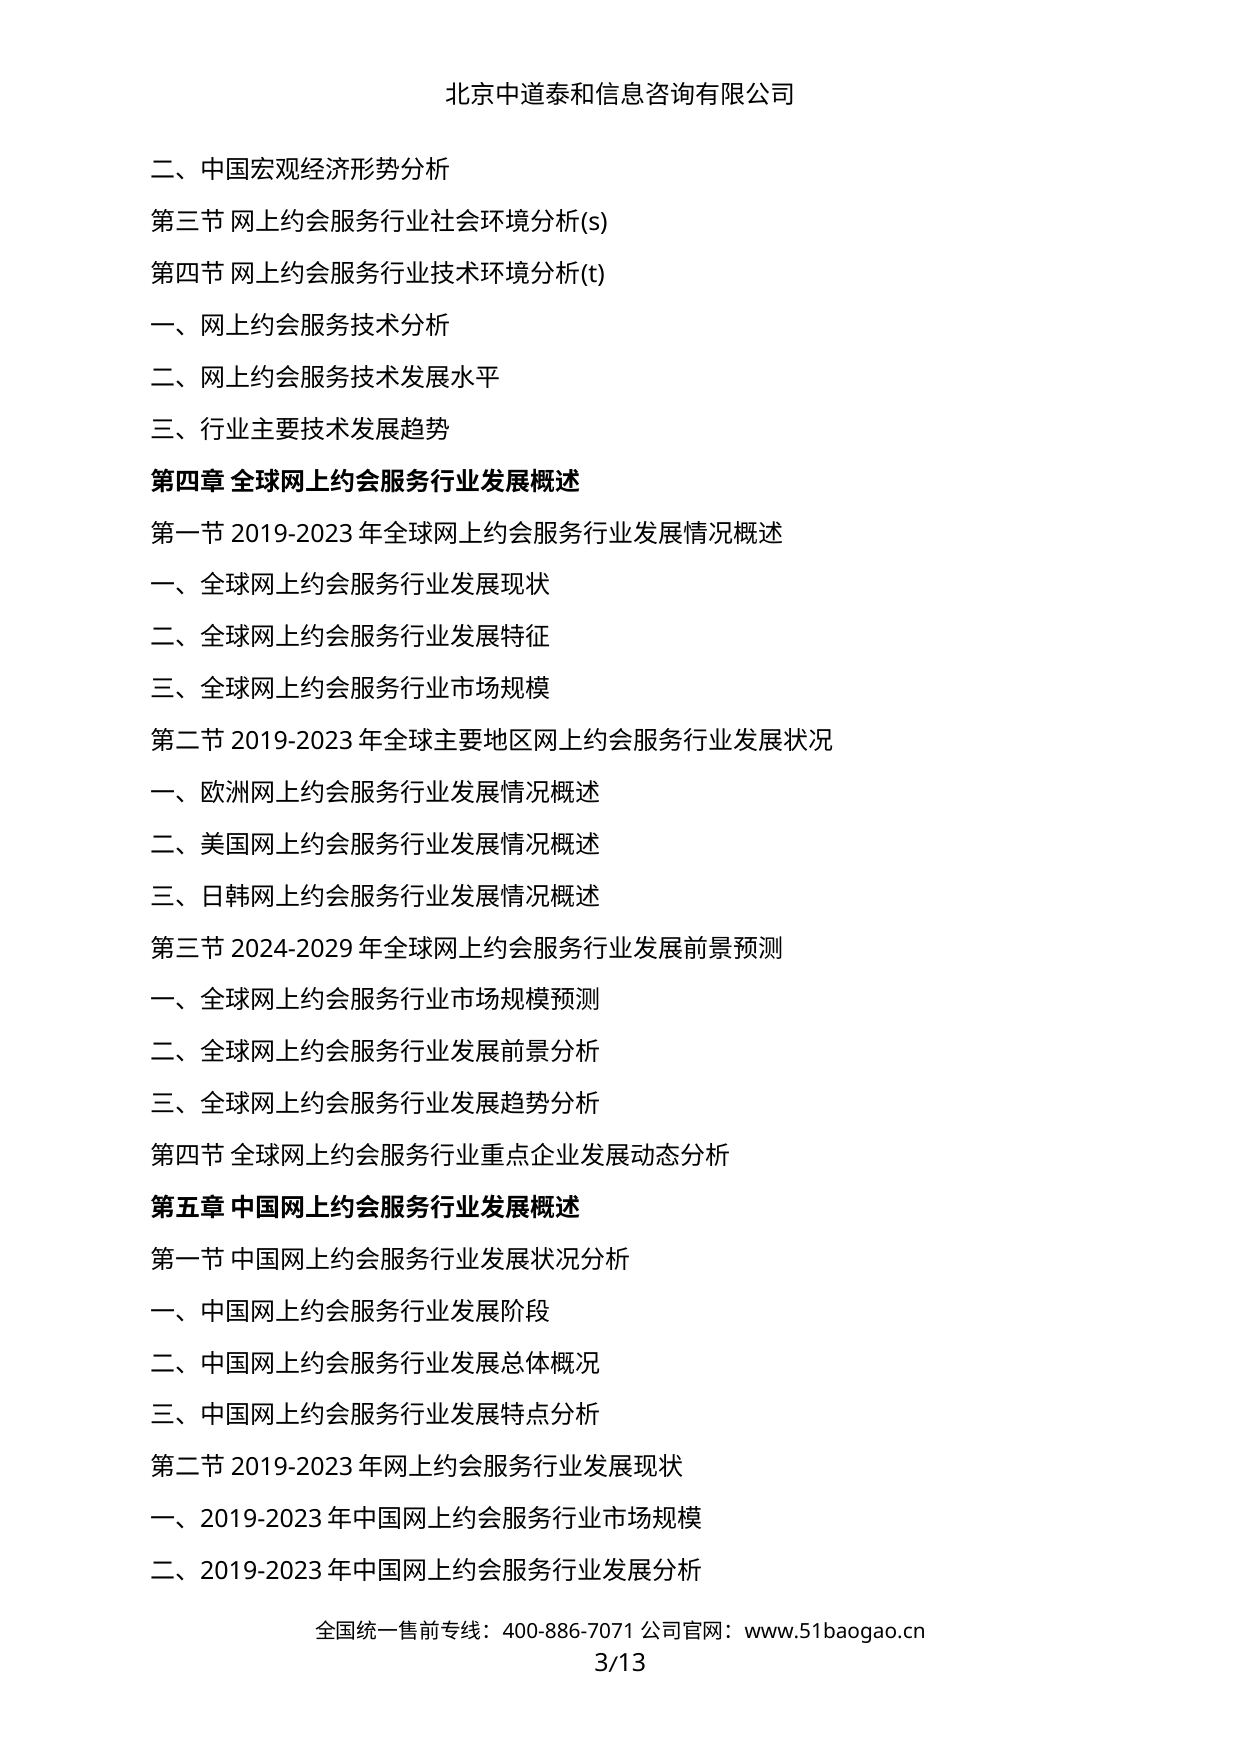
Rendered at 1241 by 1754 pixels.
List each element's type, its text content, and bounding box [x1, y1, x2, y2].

text 三、中国网上约会服务行业发展特点分析 [150, 1395, 1090, 1431]
text 三、日韩网上约会服务行业发展情况概述 [150, 876, 1090, 912]
text 一、2019-2023年中国网上约会服务行业市场规模 [150, 1499, 1090, 1535]
text 二、美国网上约会服务行业发展情况概述 [150, 824, 1090, 861]
text 二、中国宏观经济形势分析 [150, 150, 1090, 186]
text 第二节 2019-2023年全球主要地区网上约会服务行业发展状况 [150, 721, 1090, 757]
text 一、全球网上约会服务行业市场规模预测 [150, 980, 1090, 1016]
text 一、网上约会服务技术分析 [150, 306, 1090, 342]
text 第三节 网上约会服务行业社会环境分析(s) [150, 202, 1090, 238]
text 第一节 中国网上约会服务行业发展状况分析 [150, 1239, 1090, 1276]
text 三、行业主要技术发展趋势 [150, 409, 1090, 446]
text 第四节 全球网上约会服务行业重点企业发展动态分析 [150, 1136, 1090, 1172]
text 第四章 全球网上约会服务行业发展概述 [150, 461, 1090, 497]
text 三、全球网上约会服务行业发展趋势分析 [150, 1084, 1090, 1120]
text 一、中国网上约会服务行业发展阶段 [150, 1291, 1090, 1327]
text 第五章 中国网上约会服务行业发展概述 [150, 1187, 1090, 1224]
text 二、全球网上约会服务行业发展前景分析 [150, 1032, 1090, 1068]
text 一、全球网上约会服务行业发展现状 [150, 565, 1090, 601]
text 第三节 2024-2029年全球网上约会服务行业发展前景预测 [150, 928, 1090, 964]
text 第四节 网上约会服务行业技术环境分析(t) [150, 254, 1090, 290]
text 三、全球网上约会服务行业市场规模 [150, 669, 1090, 705]
text 二、2019-2023年中国网上约会服务行业发展分析 [150, 1551, 1090, 1587]
text 二、网上约会服务技术发展水平 [150, 357, 1090, 394]
text 第一节 2019-2023年全球网上约会服务行业发展情况概述 [150, 513, 1090, 549]
text 二、中国网上约会服务行业发展总体概况 [150, 1343, 1090, 1379]
text 第二节 2019-2023年网上约会服务行业发展现状 [150, 1447, 1090, 1483]
text 二、全球网上约会服务行业发展特征 [150, 617, 1090, 653]
text 一、欧洲网上约会服务行业发展情况概述 [150, 772, 1090, 809]
